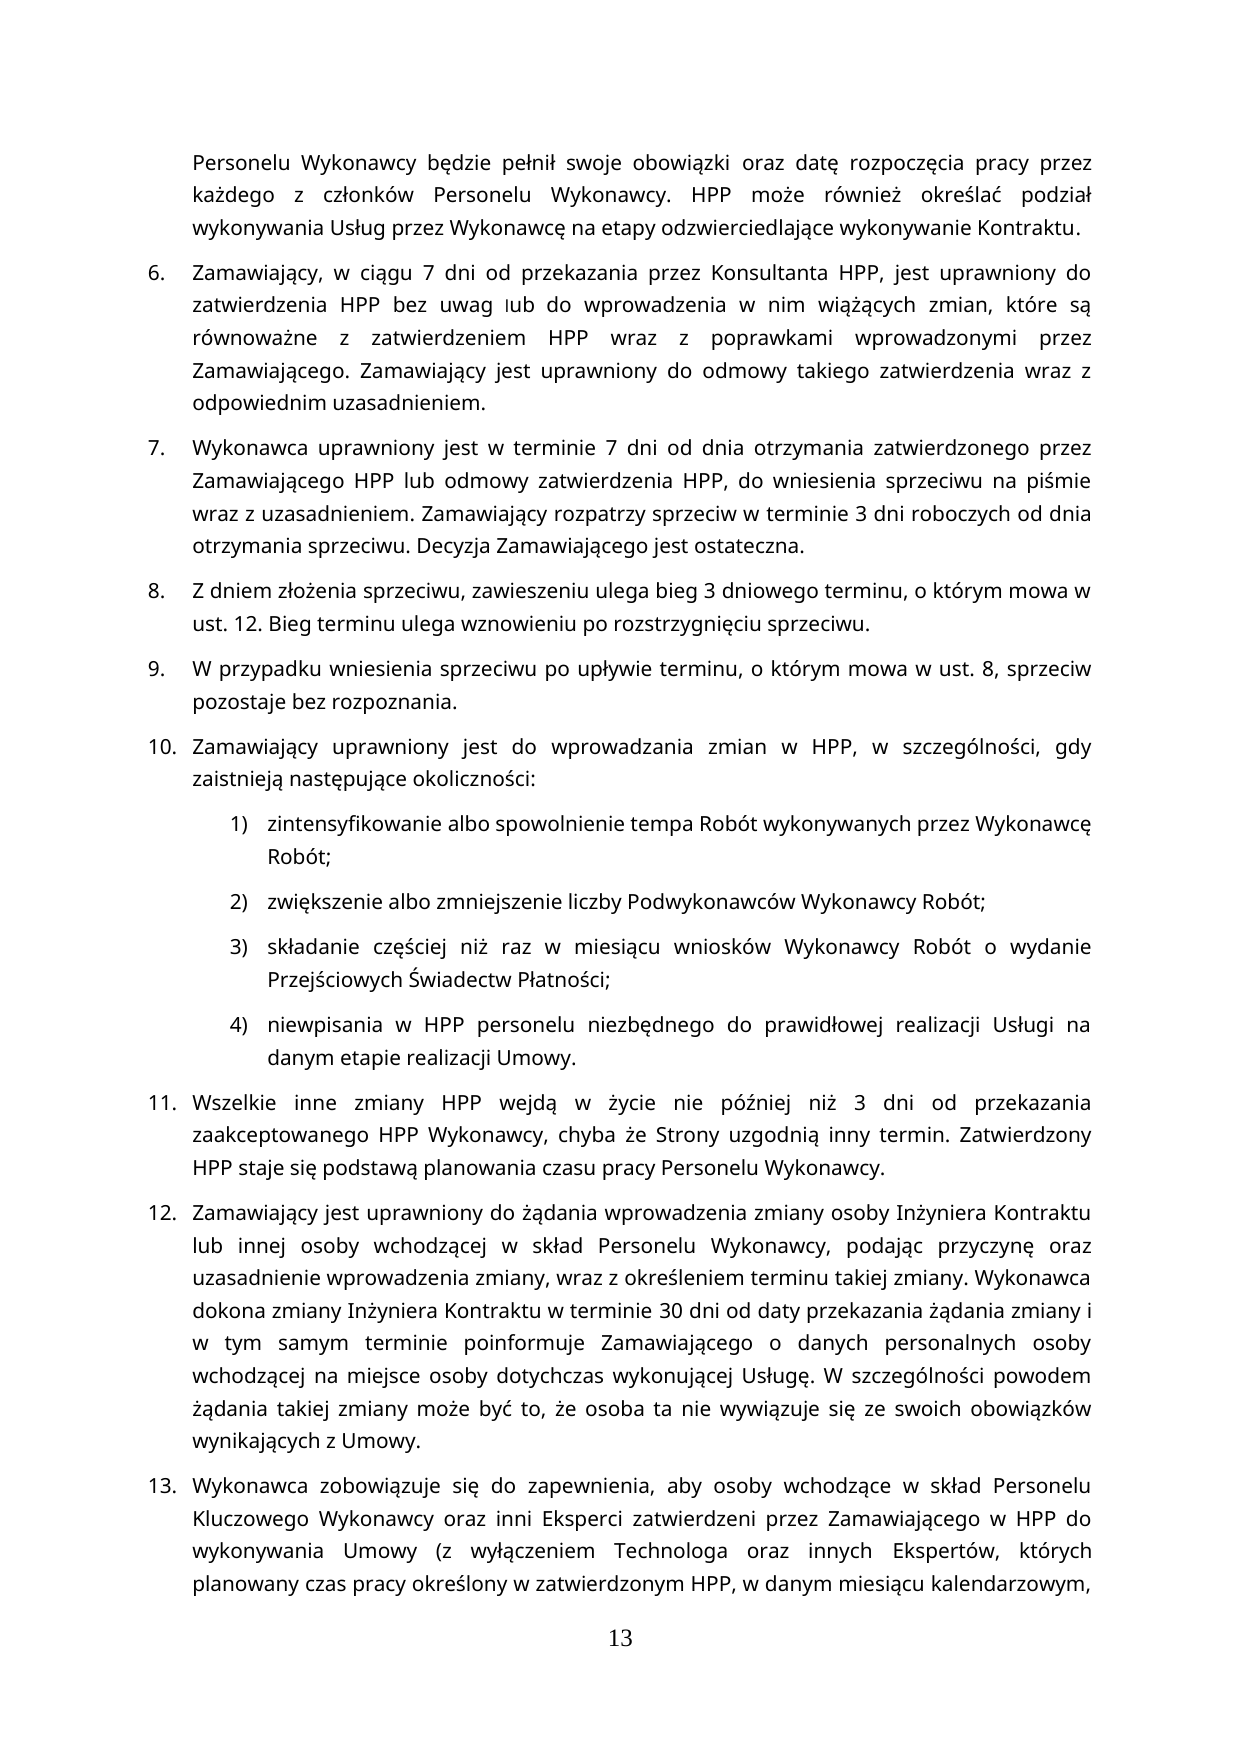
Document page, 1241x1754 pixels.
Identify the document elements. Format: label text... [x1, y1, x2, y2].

list W przypadku wniesienia sprzeciwu po upływie terminu, o którym mowa w ust. 8, sprzeciw pozostaje bez rozpoznania. [148, 654, 1092, 715]
list Zamawiający, w ciągu 7 dni od przekazania przez Konsultanta HPP, jest uprawniony do zatwierdzenia HPP bez uwag lub do wprowadzenia w nim wiążących zmian, które są równoważne z zatwierdzeniem HPP wraz z poprawkami wprowadzonymi przez Zamawiającego. Zamawiający jest uprawniony do odmowy takiego zatwierdzenia wraz z odpowiednim uzasadnieniem. [148, 258, 1092, 417]
list Wszelkie inne zmiany HPP wejdą w życie nie później niż 3 dni od przekazania zaakceptowanego HPP Wykonawcy, chyba że Strony uzgodnią inny termin. Zatwierdzony HPP staje się podstawą planowania czasu pracy Personelu Wykonawcy. [148, 1088, 1092, 1181]
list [148, 1471, 1092, 1598]
list Zamawiający uprawniony jest do wprowadzania zmian w HPP, w szczególności, gdy zaistnieją następujące okoliczności: [148, 732, 1092, 793]
list składanie częściej niż raz w miesiącu wniosków Wykonawcy Robót o wydanie Przejściowych Świadectw Płatności; [229, 932, 1092, 993]
list zwiększenie albo zmniejszenie liczby Podwykonawców Wykonawcy Robót; [229, 887, 1092, 916]
list zintensyfikowanie albo spowolnienie tempa Robót wykonywanych przez Wykonawcę Robót; [229, 809, 1092, 871]
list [148, 148, 1092, 241]
list niewpisania w HPP personelu niezbędnego do prawidłowej realizacji Usługi na danym etapie realizacji Umowy. [229, 1010, 1092, 1071]
list Wykonawca uprawniony jest w terminie 7 dni od dnia otrzymania zatwierdzonego przez Zamawiającego HPP lub odmowy zatwierdzenia HPP, do wniesienia sprzeciwu na piśmie wraz z uzasadnieniem. Zamawiający rozpatrzy sprzeciw w terminie 3 dni roboczych od dnia otrzymania sprzeciwu. Decyzja Zamawiającego jest ostateczna. [148, 433, 1092, 560]
list Zamawiający jest uprawniony do żądania wprowadzenia zmiany osoby Inżyniera Kontraktu lub innej osoby wchodzącej w skład Personelu Wykonawcy, podając przyczynę oraz uzasadnienie wprowadzenia zmiany, wraz z określeniem terminu takiej zmiany. Wykonawca dokona zmiany Inżyniera Kontraktu w terminie 30 dni od daty przekazania żądania zmiany i w tym samym terminie poinformuje Zamawiającego o danych personalnych osoby wchodzącej na miejsce osoby dotychczas wykonującej Usługę. W szczególności powodem żądania takiej zmiany może być to, że osoba ta nie wywiązuje się ze swoich obowiązków wynikających z Umowy. [148, 1198, 1092, 1455]
list Z dniem złożenia sprzeciwu, zawieszeniu ulega bieg 3 dniowego terminu, o którym mowa w ust. 12. Bieg terminu ulega wznowieniu po rozstrzygnięciu sprzeciwu. [148, 576, 1092, 637]
